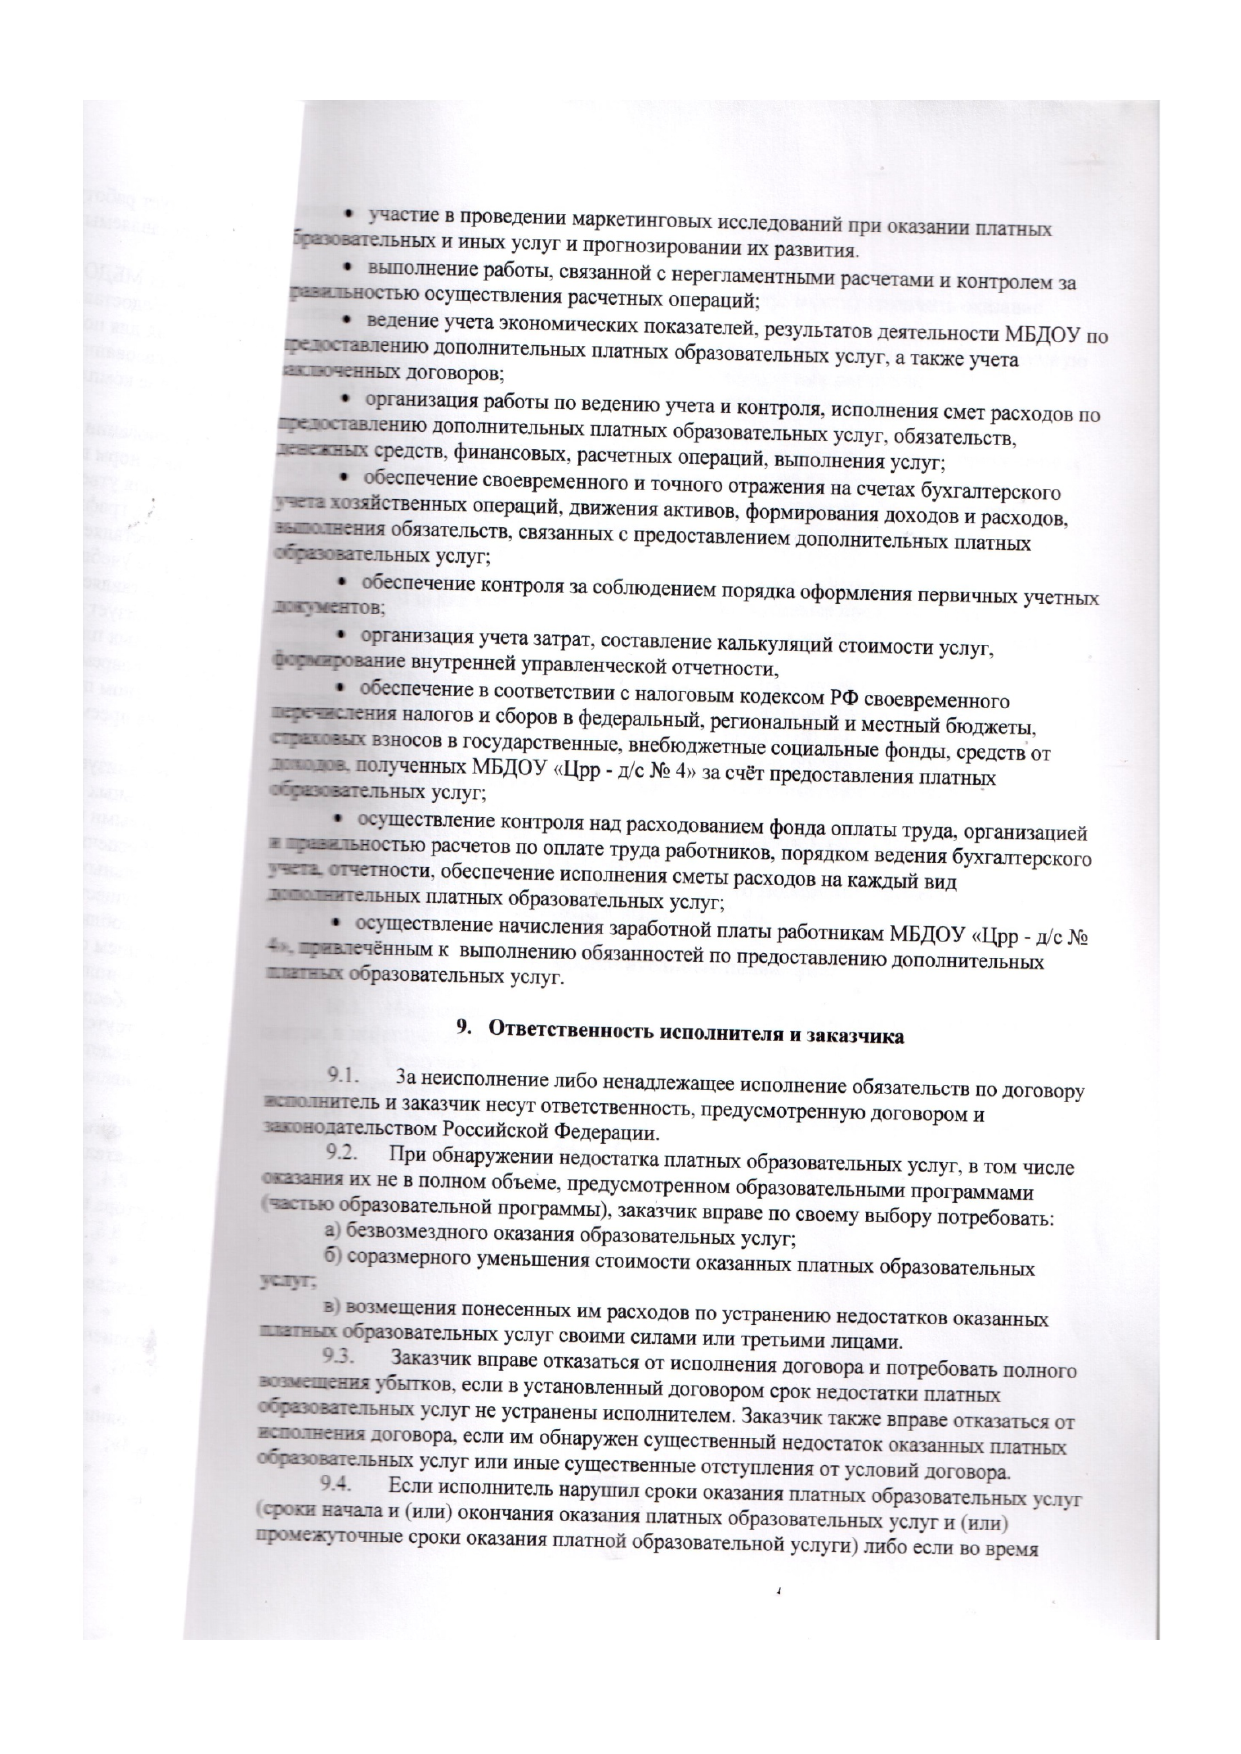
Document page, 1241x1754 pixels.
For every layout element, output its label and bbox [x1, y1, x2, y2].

picture [77, 77, 1166, 1638]
